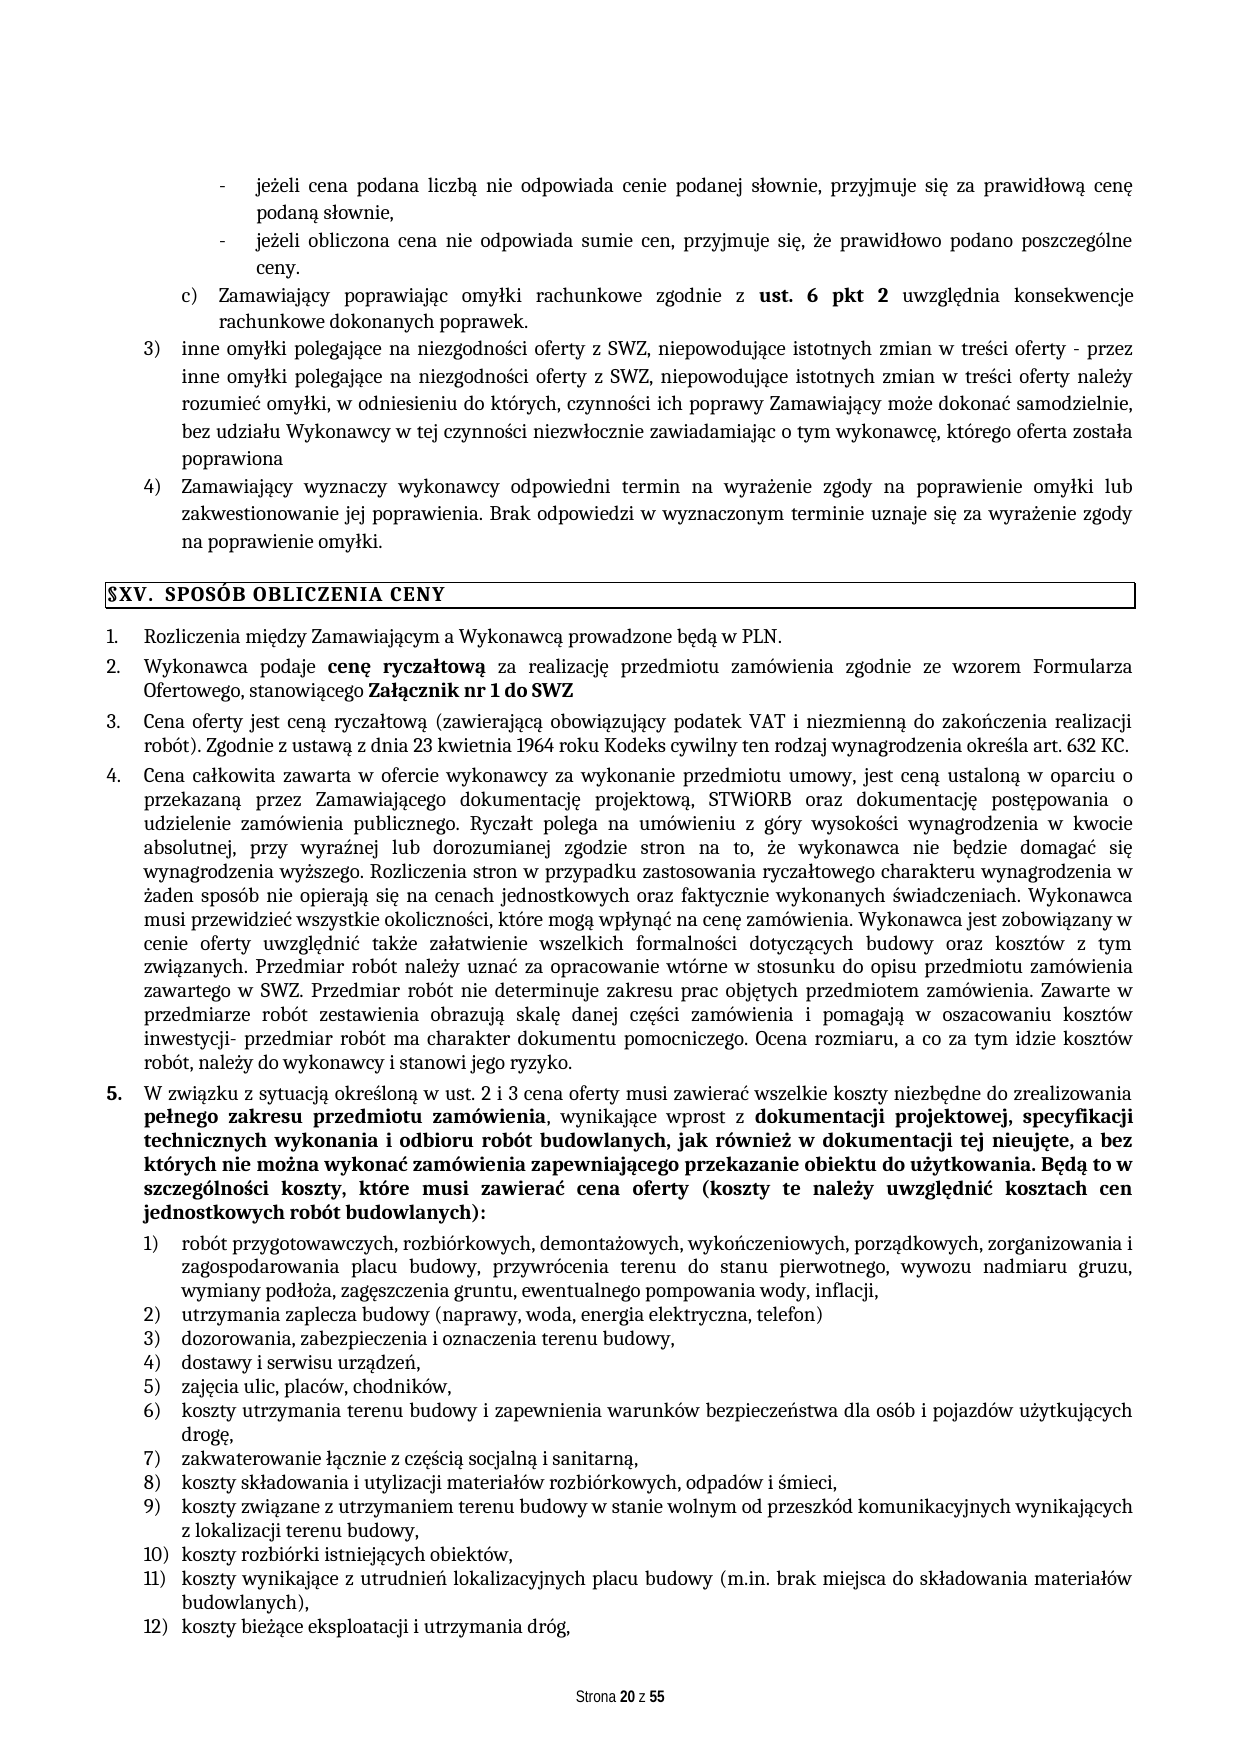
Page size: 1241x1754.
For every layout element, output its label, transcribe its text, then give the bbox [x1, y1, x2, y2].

list W związku z sytuacją określoną w ust. 2 i 3 cena oferty musi zawierać wszelkie koszty niezbędne do zrealizowania pełnego zakresu przedmiotu zamówienia, wynikające wprost z dokumentacji projektowej, specyfikacji technicznych wykonania i odbioru robót budowlanych, jak również w dokumentacji tej nieujęte, a bez których nie można wykonać zamówienia zapewniającego przekazanie obiektu do użytkowania. Będą to w szczególności koszty, które musi zawierać cena oferty (koszty te należy uwzględnić kosztach cen jednostkowych robót budowlanych): [106, 1081, 1134, 1225]
list koszty rozbiórki istniejących obiektów, [143, 1543, 1134, 1567]
list dostawy i serwisu urządzeń, [143, 1351, 1134, 1375]
list Zamawiający poprawiając omyłki rachunkowe zgodnie z ust. 6 pkt 2 uwzględnia konsekwencje rachunkowe dokonanych poprawek. [181, 283, 1134, 334]
list koszty utrzymania terenu budowy i zapewnienia warunków bezpieczeństwa dla osób i pojazdów użytkujących drogę, [143, 1399, 1134, 1447]
list zajęcia ulic, placów, chodników, [143, 1375, 1134, 1399]
list koszty wynikające z utrudnień lokalizacyjnych placu budowy (m.in. brak miejsca do składowania materiałów budowlanych), [143, 1567, 1134, 1614]
list utrzymania zaplecza budowy (naprawy, woda, energia elektryczna, telefon) [143, 1303, 1134, 1327]
list jeżeli obliczona cena nie odpowiada sumie cen, przyjmuje się, że prawidłowo podano poszczególne ceny. [219, 228, 1134, 280]
list robót przygotowawczych, rozbiórkowych, demontażowych, wykończeniowych, porządkowych, zorganizowania i zagospodarowania placu budowy, przywrócenia terenu do stanu pierwotnego, wywozu nadmiaru gruzu, wymiany podłoża, zagęszczenia gruntu, ewentualnego pompowania wody, inflacji, [143, 1231, 1134, 1303]
list Rozliczenia między Zamawiającym a Wykonawcą prowadzone będą w PLN. [106, 625, 1134, 649]
list koszty bieżące eksploatacji i utrzymania dróg, [143, 1614, 1134, 1638]
list koszty składowania i utylizacji materiałów rozbiórkowych, odpadów i śmieci, [143, 1471, 1134, 1495]
list dozorowania, zabezpieczenia i oznaczenia terenu budowy, [143, 1327, 1134, 1351]
list inne omyłki polegające na niezgodności oferty z SWZ, niepowodujące istotnych zmian w treści oferty - przez inne omyłki polegające na niezgodności oferty z SWZ, niepowodujące istotnych zmian w treści oferty należy rozumieć omyłki, w odniesieniu do których, czynności ich poprawy Zamawiający może dokonać samodzielnie, bez udziału Wykonawcy w tej czynności niezwłocznie zawiadamiając o tym wykonawcę, którego oferta została poprawiona [143, 337, 1134, 471]
list Cena oferty jest ceną ryczałtową (zawierającą obowiązujący podatek VAT i niezmienną do zakończenia realizacji robót). Zgodnie z ustawą z dnia 23 kwietnia 1964 roku Kodeks cywilny ten rodzaj wynagrodzenia określa art. 632 KC. [106, 709, 1134, 757]
list Wykonawca podaje cenę ryczałtową za realizację przedmiotu zamówienia zgodnie ze wzorem Formularza Ofertowego, stanowiącego Załącznik nr 1 do SWZ [106, 655, 1134, 703]
list Cena całkowita zawarta w ofercie wykonawcy za wykonanie przedmiotu umowy, jest ceną ustaloną w oparciu o przekazaną przez Zamawiającego dokumentację projektową, STWiORB oraz dokumentację postępowania o udzielenie zamówienia publicznego. Ryczałt polega na umówieniu z góry wysokości wynagrodzenia w kwocie absolutnej, przy wyraźnej lub dorozumianej zgodzie stron na to, że wykonawca nie będzie domagać się wynagrodzenia wyższego. Rozliczenia stron w przypadku zastosowania ryczałtowego charakteru wynagrodzenia w żaden sposób nie opierają się na cenach jednostkowych oraz faktycznie wykonanych świadczeniach. Wykonawca musi przewidzieć wszystkie okoliczności, które mogą wpłynąć na cenę zamówienia. Wykonawca jest zobowiązany w cenie oferty uwzględnić także załatwienie wszelkich formalności dotyczących budowy oraz kosztów z tym związanych. Przedmiar robót należy uznać za opracowanie wtórne w stosunku do opisu przedmiotu zamówienia zawartego w SWZ. Przedmiar robót nie determinuje zakresu prac objętych przedmiotem zamówienia. Zawarte w przedmiarze robót zestawienia obrazują skalę danej części zamówienia i pomagają w oszacowaniu kosztów inwestycji- przedmiar robót ma charakter dokumentu pomocniczego. Ocena rozmiaru, a co za tym idzie kosztów robót, należy do wykonawcy i stanowi jego ryzyko. [106, 763, 1134, 1075]
list jeżeli cena podana liczbą nie odpowiada cenie podanej słownie, przyjmuje się za prawidłową cenę podaną słownie, [219, 173, 1134, 225]
list Zamawiający wyznaczy wykonawcy odpowiedni termin na wyrażenie zgody na poprawienie omyłki lub zakwestionowanie jej poprawienia. Brak odpowiedzi w wyznaczonym terminie uznaje się za wyrażenie zgody na poprawienie omyłki. [143, 474, 1134, 553]
subtitle Sposób obliczenia ceny [106, 583, 1134, 607]
list koszty związane z utrzymaniem terenu budowy w stanie wolnym od przeszkód komunikacyjnych wynikających z lokalizacji terenu budowy, [143, 1495, 1134, 1543]
list zakwaterowanie łącznie z częścią socjalną i sanitarną, [143, 1447, 1134, 1471]
